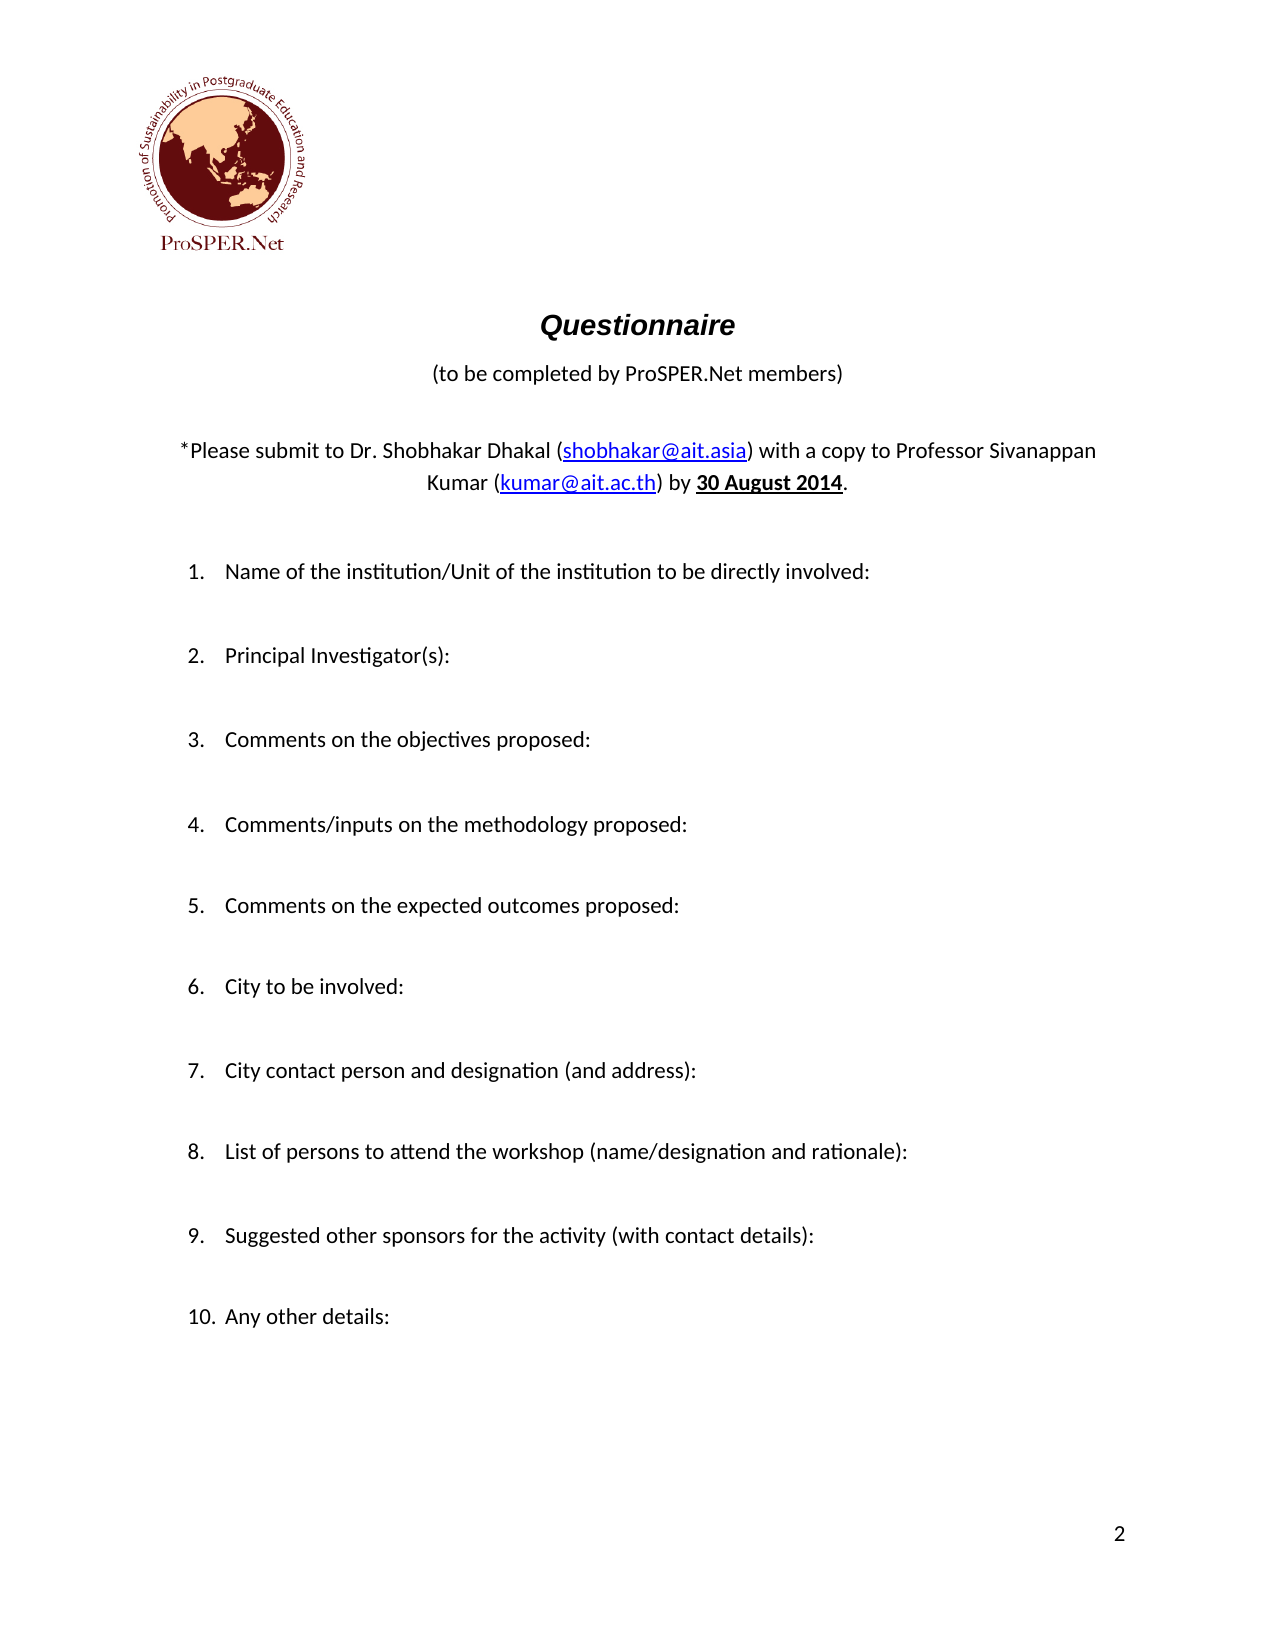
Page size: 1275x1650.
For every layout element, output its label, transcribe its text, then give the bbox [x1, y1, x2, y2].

list City to be involved: [187, 972, 1125, 1000]
list Comments/inputs on the methodology proposed: [187, 810, 1125, 838]
list Name of the institution/Unit of the institution to be directly involved: [187, 557, 1125, 586]
list Comments on the expected outcomes proposed: [187, 891, 1125, 919]
picture [131, 70, 311, 262]
text (to be completed by ProSPER.Net members) [150, 359, 1125, 387]
list Comments on the objectives proposed: [187, 726, 1125, 754]
list Any other details: [187, 1302, 1125, 1330]
list City contact person and designation (and address): [187, 1056, 1125, 1084]
list List of persons to attend the workshop (name/designation and rationale): [187, 1137, 1125, 1165]
list Suggested other sponsors for the activity (with contact details): [187, 1221, 1125, 1249]
text *Please submit to Dr. Shobhakar Dhakal (shobhakar@ait.asia) with a copy to Professor Sivanappan Kumar (kumar@ait.ac.th) by 30 August 2014. [150, 404, 1125, 496]
list Principal Investigator(s): [187, 642, 1125, 669]
text Questionnaire [150, 308, 1125, 342]
